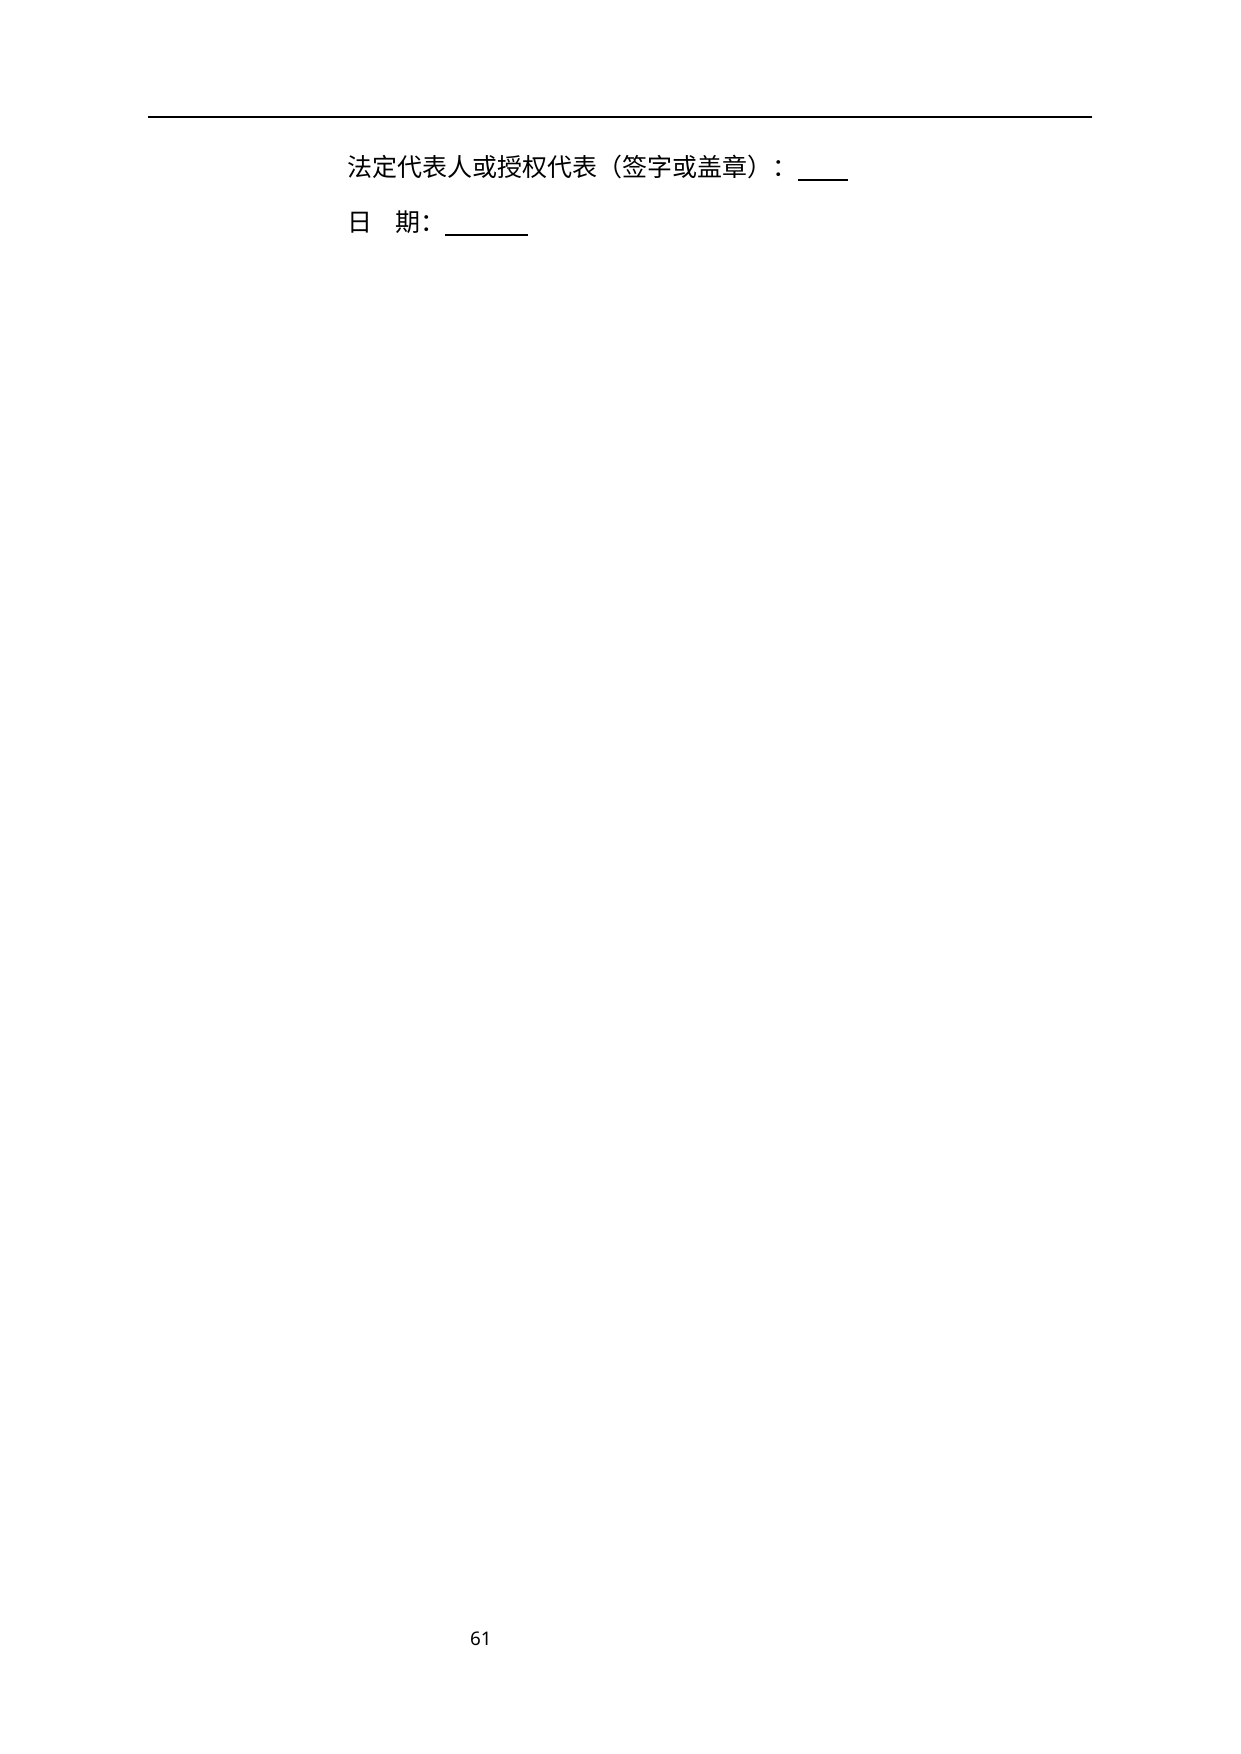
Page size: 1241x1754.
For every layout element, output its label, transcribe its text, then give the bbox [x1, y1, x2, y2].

text 法定代表人或授权代表（签字或盖章）： [148, 148, 1092, 184]
text 日 期： [148, 202, 1092, 238]
